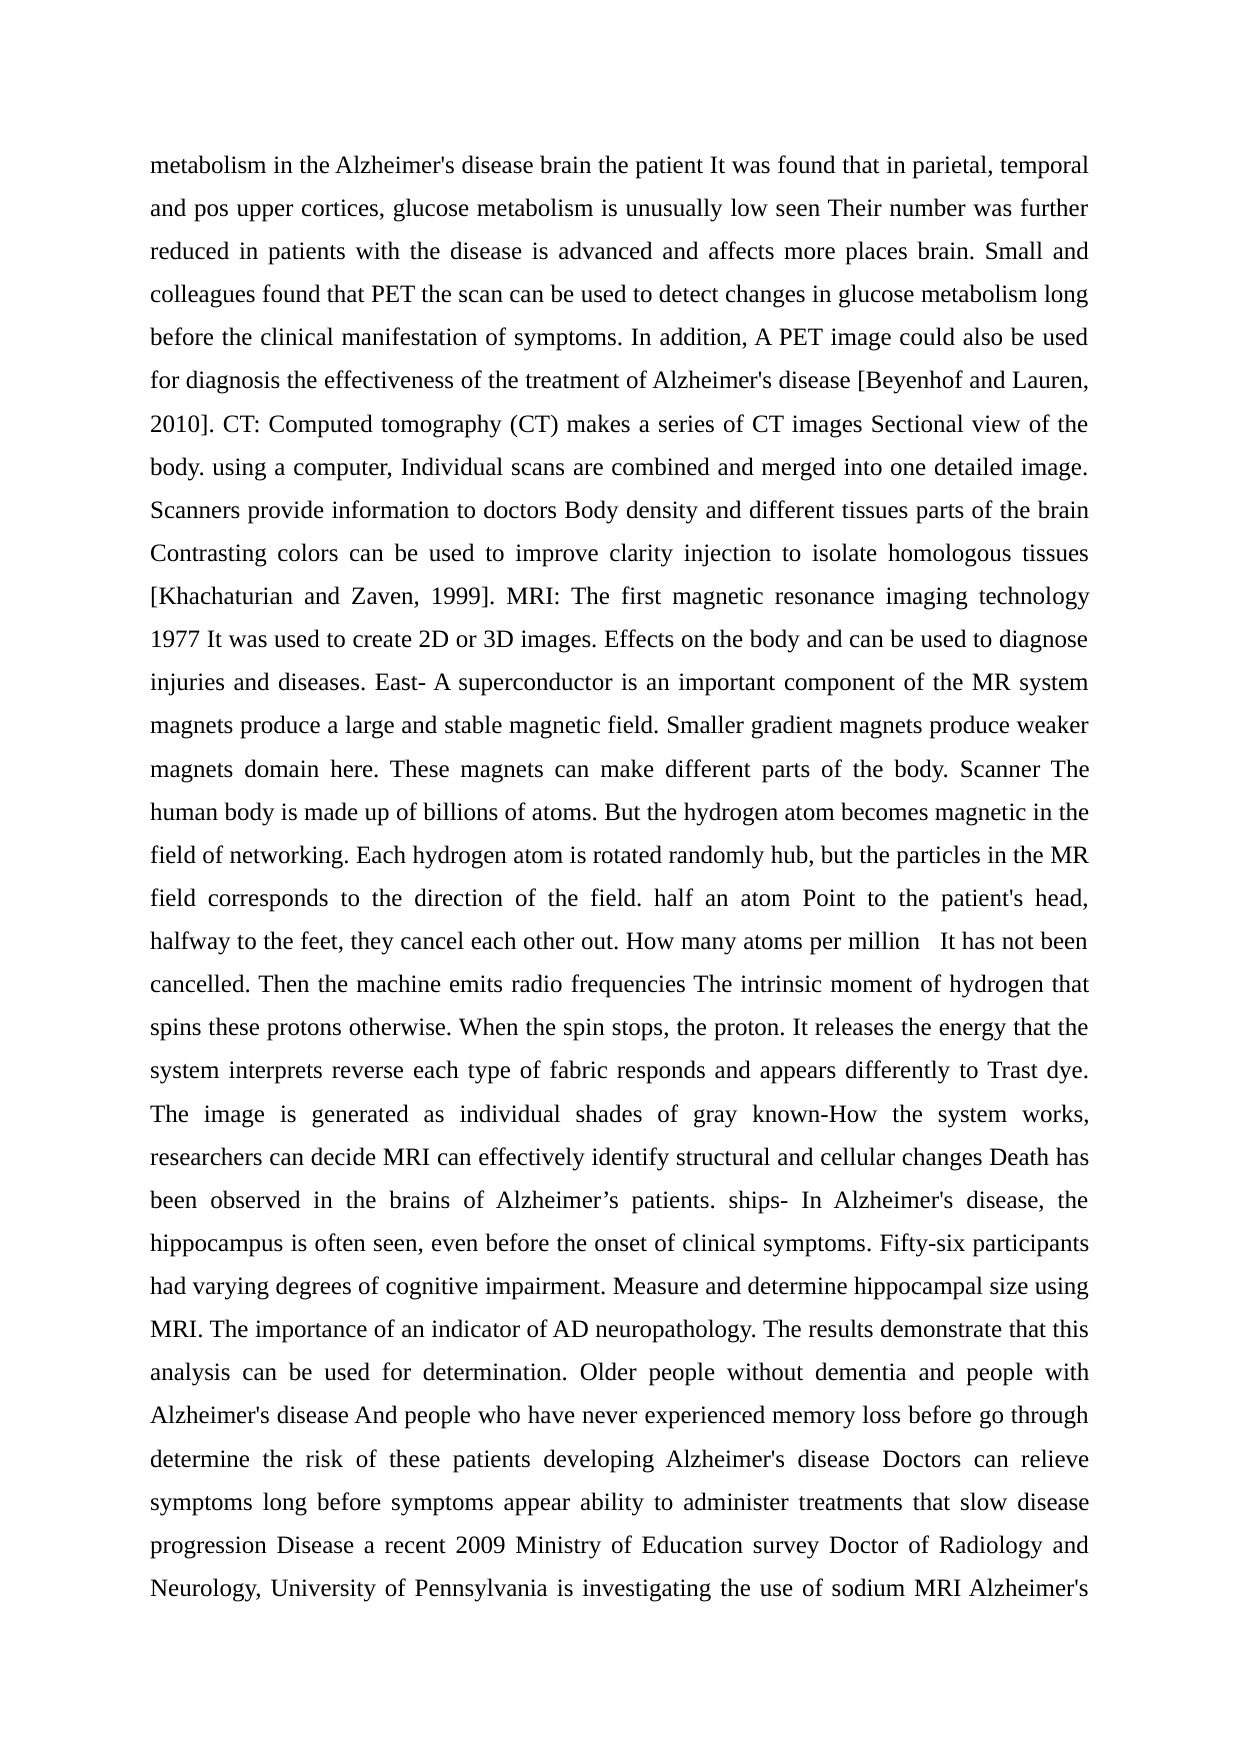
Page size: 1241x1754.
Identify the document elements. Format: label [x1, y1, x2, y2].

text [150, 150, 1090, 1602]
